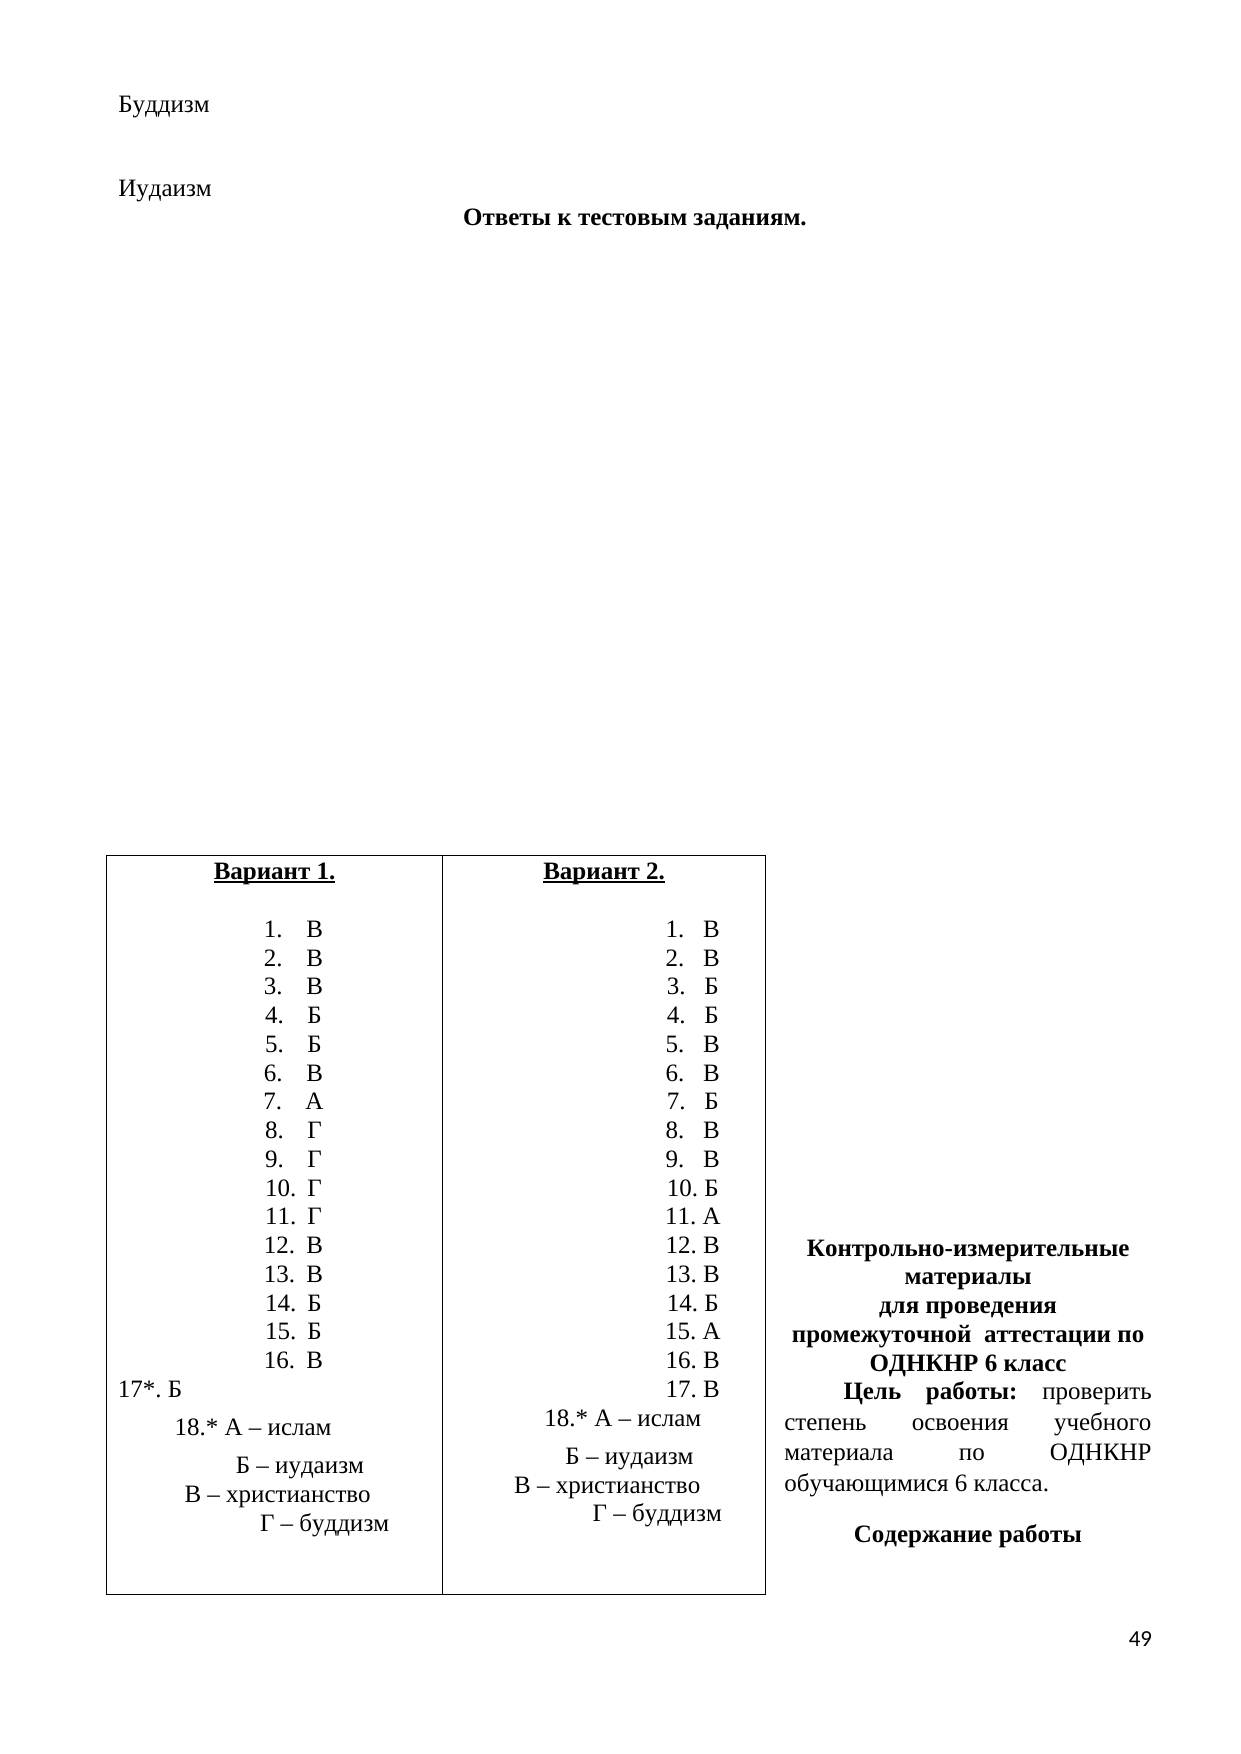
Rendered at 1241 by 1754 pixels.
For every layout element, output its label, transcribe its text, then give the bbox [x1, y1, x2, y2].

text Цель работы: проверить степень освоения учебного материала по ОДНКНР обучающимися 6 класса. [766, 1376, 1152, 1496]
text Иудаизм [118, 173, 1152, 202]
text Буддизм [118, 89, 1152, 117]
text Содержание работы [766, 1519, 1152, 1548]
table_header Вариант 1. В В В Б Б В А Г Г Г Г В В Б Б В 17*. Б 18.* А – ислам Б – иудаизм В – христианство Г – буддизм [107, 856, 442, 1594]
text Контрольно-измерительные материалы [766, 1233, 1152, 1290]
table_header Вариант 2. В В Б Б В В Б В В Б А В В Б А В В 18.* А – ислам Б – иудаизм В – христианство Г – буддизм [443, 856, 765, 1594]
text Ответы к тестовым заданиям. [118, 202, 1152, 231]
text для проведения промежуточной аттестации по ОДНКНР 6 класс [766, 1290, 1152, 1376]
